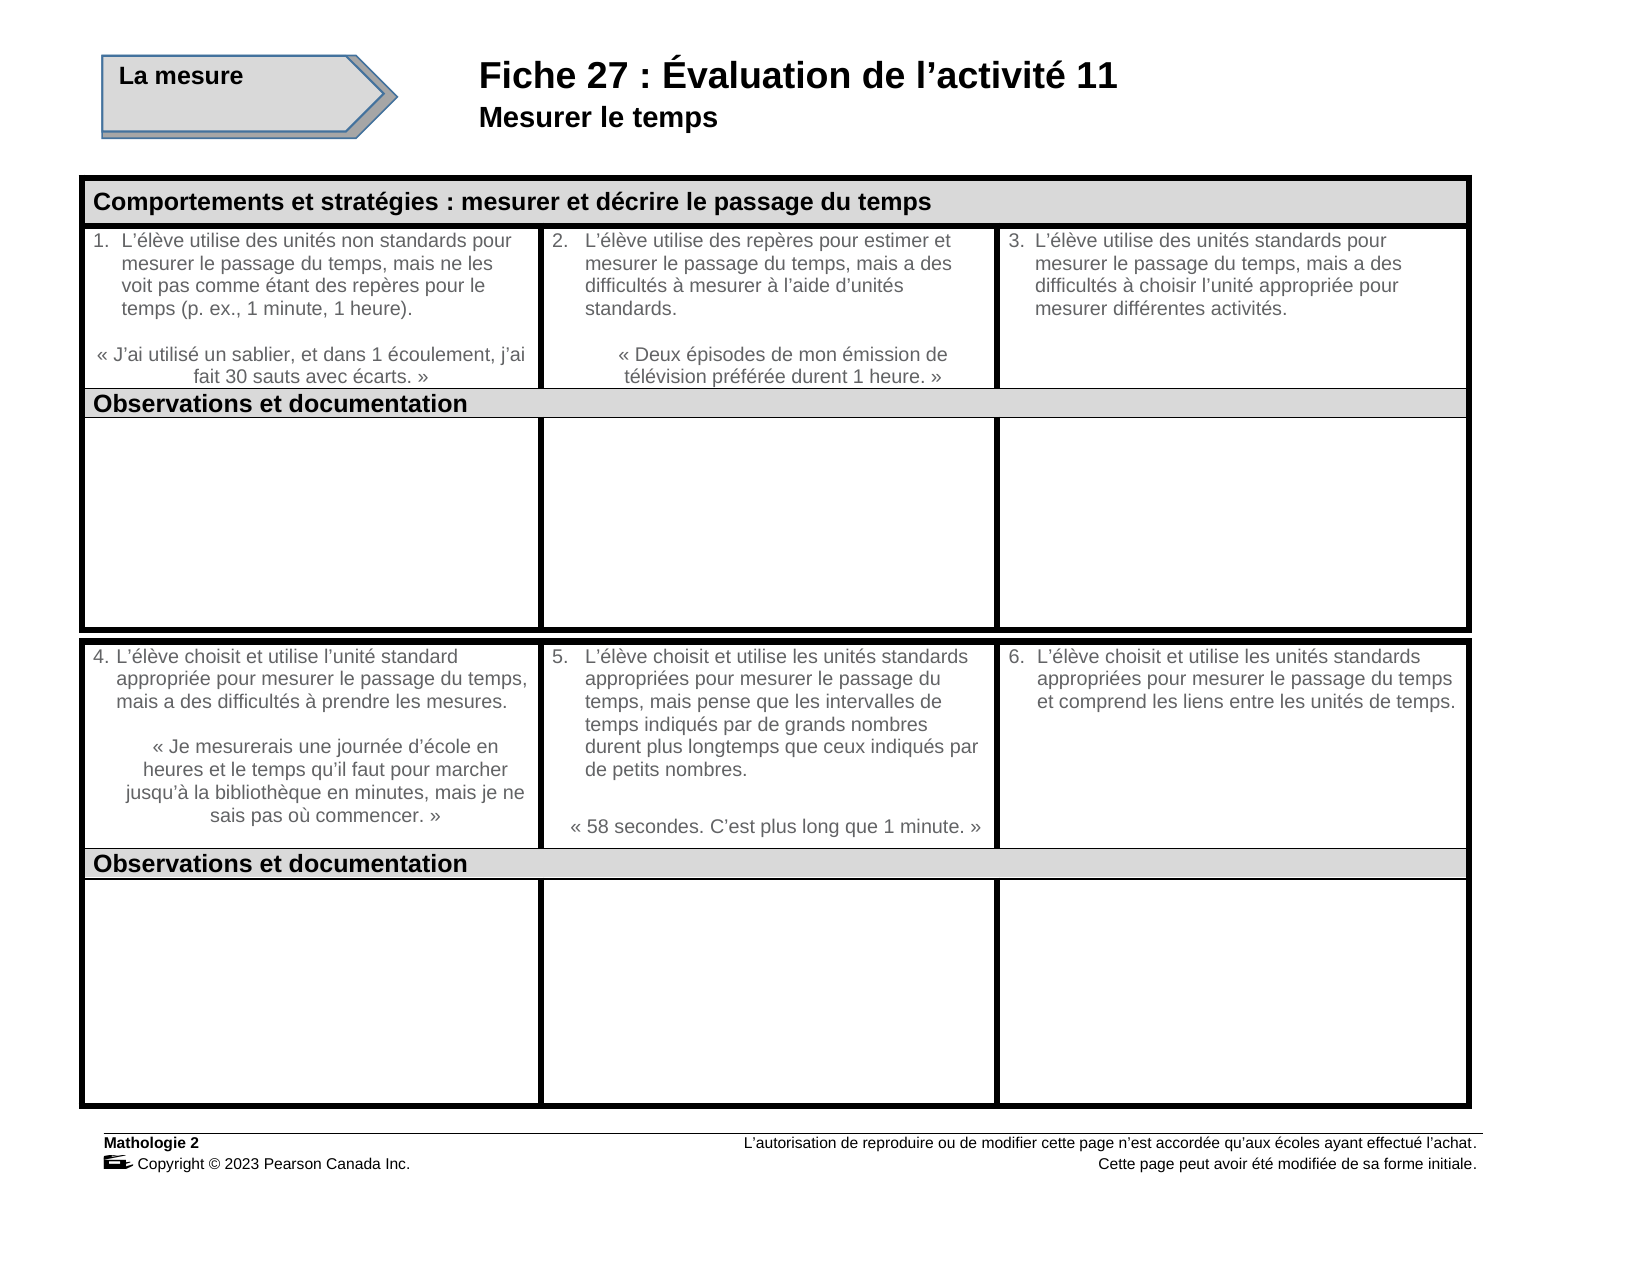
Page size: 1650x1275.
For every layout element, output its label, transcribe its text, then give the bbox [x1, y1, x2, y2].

table_header Comportements et stratégies : mesurer et décrire le passage du temps [85, 181, 1466, 223]
table_cell [544, 880, 994, 1102]
table_cell [541, 633, 997, 638]
table_cell L’élève choisit et utilise les unités standards appropriées pour mesurer le passage du temps, mais pense que les intervalles de temps indiqués par de grands nombres durent plus longtemps que ceux indiqués par de petits nombres. « 58 secondes. C’est plus long que 1 minute. » [544, 645, 994, 848]
table_cell Observations et documentation [85, 849, 1466, 877]
table_cell [82, 633, 541, 638]
table_cell L’élève utilise des unités standards pour mesurer le passage du temps, mais a des difficultés à choisir l’unité appropriée pour mesurer différentes activités. [1000, 229, 1466, 388]
table_cell L’élève choisit et utilise les unités standards appropriées pour mesurer le passage du temps et comprend les liens entre les unités de temps. [1000, 645, 1466, 848]
picture [103, 1155, 134, 1169]
table_cell [1000, 880, 1466, 1102]
table_cell L’élève utilise des repères pour estimer et mesurer le passage du temps, mais a des difficultés à mesurer à l’aide d’unités standards. « Deux épisodes de mon émission de télévision préférée durent 1 heure. » [544, 229, 994, 388]
table_cell [997, 633, 1469, 638]
table_cell Observations et documentation [85, 389, 1466, 417]
table_cell L’élève utilise des unités non standards pour mesurer le passage du temps, mais ne les voit pas comme étant des repères pour le temps (p. ex., 1 minute, 1 heure). « J’ai utilisé un sablier, et dans 1 écoulement, j’ai fait 30 sauts avec écarts. » [85, 229, 538, 388]
table_cell [544, 418, 994, 627]
table_cell [1000, 418, 1466, 627]
table_cell [85, 880, 538, 1102]
table_cell [85, 418, 538, 627]
table_cell L’élève choisit et utilise l’unité standard appropriée pour mesurer le passage du temps, mais a des difficultés à prendre les mesures. « Je mesurerais une journée d’école en heures et le temps qu’il faut pour marcher jusqu’à la bibliothèque en minutes, mais je ne sais pas où commencer. » [85, 645, 538, 848]
